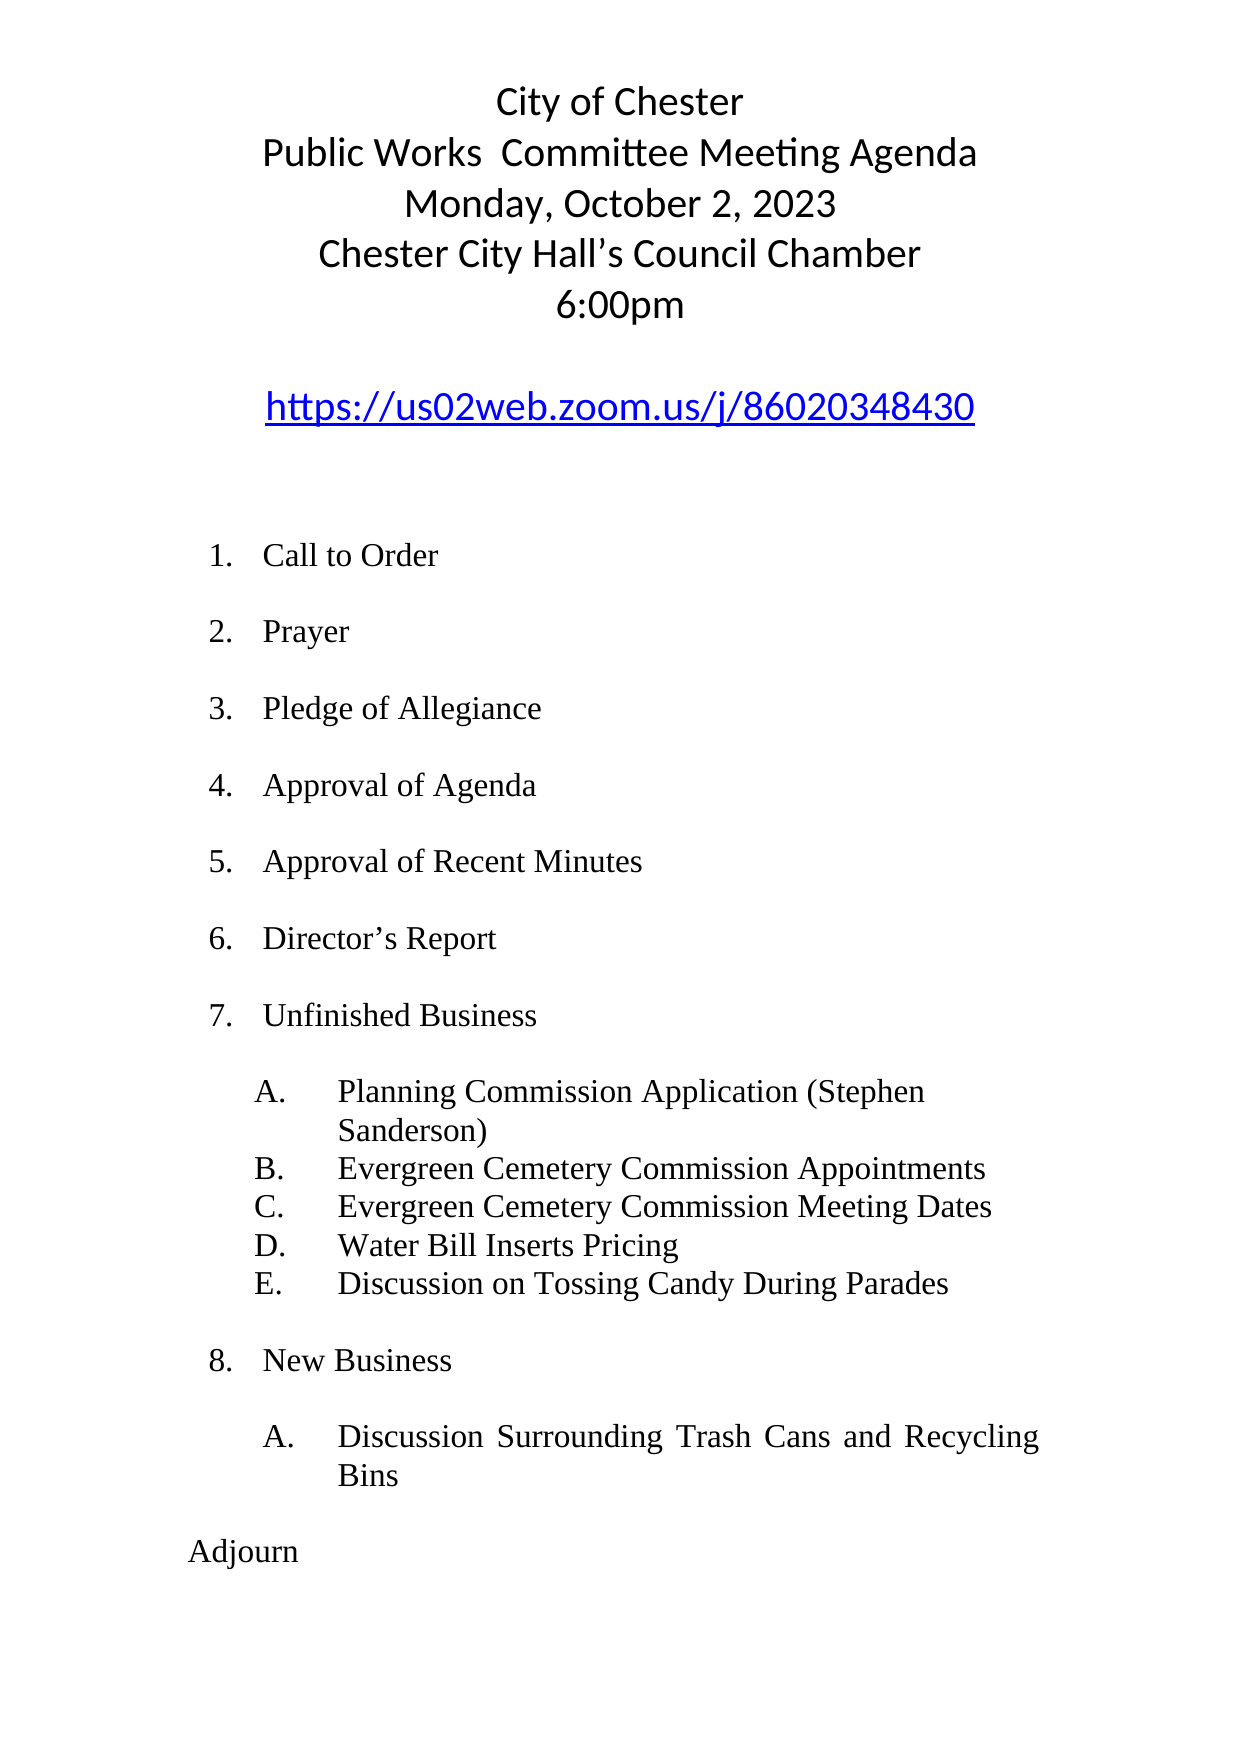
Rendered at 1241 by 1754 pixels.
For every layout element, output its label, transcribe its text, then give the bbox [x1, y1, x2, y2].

list Approval of Recent Minutes [208, 842, 1053, 880]
list New Business [208, 1340, 1053, 1378]
list Call to Order [208, 535, 1053, 573]
list Director’s Report [208, 918, 1053, 957]
text Adjourn [187, 1532, 1053, 1570]
list Discussion Surrounding Trash Cans and Recycling Bins [262, 1417, 1053, 1493]
list Pledge of Allegiance [208, 688, 1053, 727]
list Evergreen Cemetery Commission Appointments [254, 1148, 1053, 1187]
list Water Bill Inserts Pricing [254, 1225, 1053, 1263]
list Prayer [208, 612, 1053, 650]
list Approval of Agenda [208, 765, 1053, 803]
list Evergreen Cemetery Commission Meeting Dates [254, 1187, 1053, 1225]
list Planning Commission Application (Stephen Sanderson) [254, 1072, 1053, 1148]
list Discussion on Tossing Candy During Parades [254, 1263, 1053, 1302]
list Unfinished Business [208, 995, 1053, 1033]
